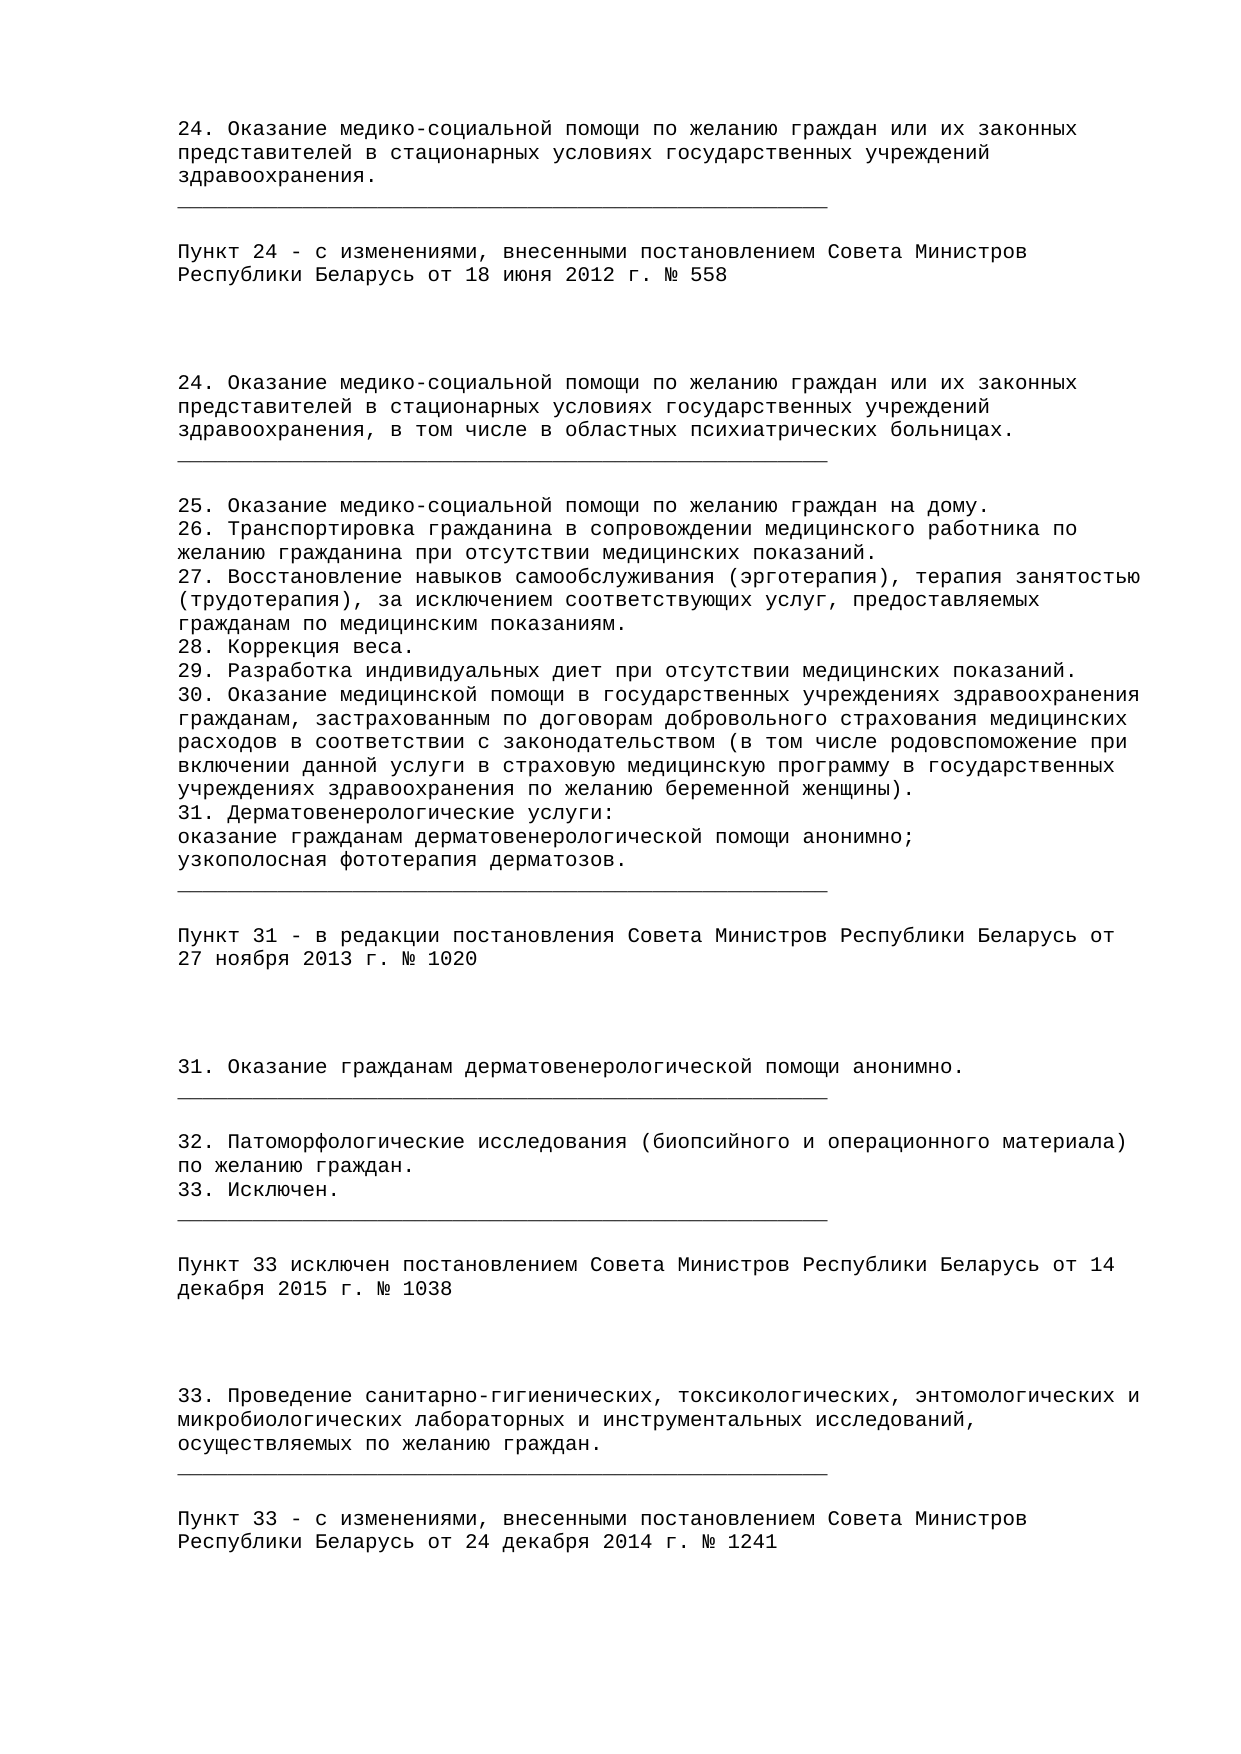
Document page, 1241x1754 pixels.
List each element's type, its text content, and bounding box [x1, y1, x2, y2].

text оказание гражданам дерматовенерологической помощи анонимно; [177, 826, 1152, 849]
text 33. Исключен. [177, 1179, 1152, 1202]
text Пункт 33 - с изменениями, внесенными постановлением Совета Министров Республики Беларусь от 24 декабря 2014 г. № 1241 [177, 1508, 1152, 1555]
text 24. Оказание медико-социальной помощи по желанию граждан или их законных представителей в стационарных условиях государственных учреждений здравоохранения. [177, 118, 1152, 189]
text 30. Оказание медицинской помощи в государственных учреждениях здравоохранения гражданам, застрахованным по договорам добровольного страхования медицинских расходов в соответствии с законодательством (в том числе родовспоможение при включении данной услуги в страховую медицинскую программу в государственных учреждениях здравоохранения по желанию беременной женщины). [177, 684, 1152, 802]
text ____________________________________________________ [177, 443, 1152, 467]
text Пункт 33 исключен постановлением Совета Министров Республики Беларусь от 14 декабря 2015 г. № 1038 [177, 1254, 1152, 1301]
text 26. Транспортировка гражданина в сопровождении медицинского работника по желанию гражданина при отсутствии медицинских показаний. [177, 518, 1152, 566]
text 27. Восстановление навыков самообслуживания (эрготерапия), терапия занятостью (трудотерапия), за исключением соответствующих услуг, предоставляемых гражданам по медицинским показаниям. [177, 566, 1152, 637]
text 33. Проведение санитарно-гигиенических, токсикологических, энтомологических и микробиологических лабораторных и инструментальных исследований, осуществляемых по желанию граждан. [177, 1385, 1152, 1456]
text ____________________________________________________ [177, 873, 1152, 897]
text 32. Патоморфологические исследования (биопсийного и операционного материала) по желанию граждан. [177, 1131, 1152, 1179]
text Пункт 31 - в редакции постановления Совета Министров Республики Беларусь от 27 ноября 2013 г. № 1020 [177, 925, 1152, 972]
text 25. Оказание медико-социальной помощи по желанию граждан на дому. [177, 495, 1152, 518]
text 31. Оказание гражданам дерматовенерологической помощи анонимно. [177, 1056, 1152, 1080]
text 31. Дерматовенерологические услуги: [177, 802, 1152, 826]
text 29. Разработка индивидуальных диет при отсутствии медицинских показаний. [177, 660, 1152, 684]
text Пункт 24 - с изменениями, внесенными постановлением Совета Министров Республики Беларусь от 18 июня 2012 г. № 558 [177, 241, 1152, 288]
text 24. Оказание медико-социальной помощи по желанию граждан или их законных представителей в стационарных условиях государственных учреждений здравоохранения, в том числе в областных психиатрических больницах. [177, 372, 1152, 443]
text ____________________________________________________ [177, 1456, 1152, 1480]
text узкополосная фототерапия дерматозов. [177, 849, 1152, 873]
text ____________________________________________________ [177, 1202, 1152, 1226]
text ____________________________________________________ [177, 1080, 1152, 1103]
text ____________________________________________________ [177, 189, 1152, 213]
text 28. Коррекция веса. [177, 637, 1152, 660]
